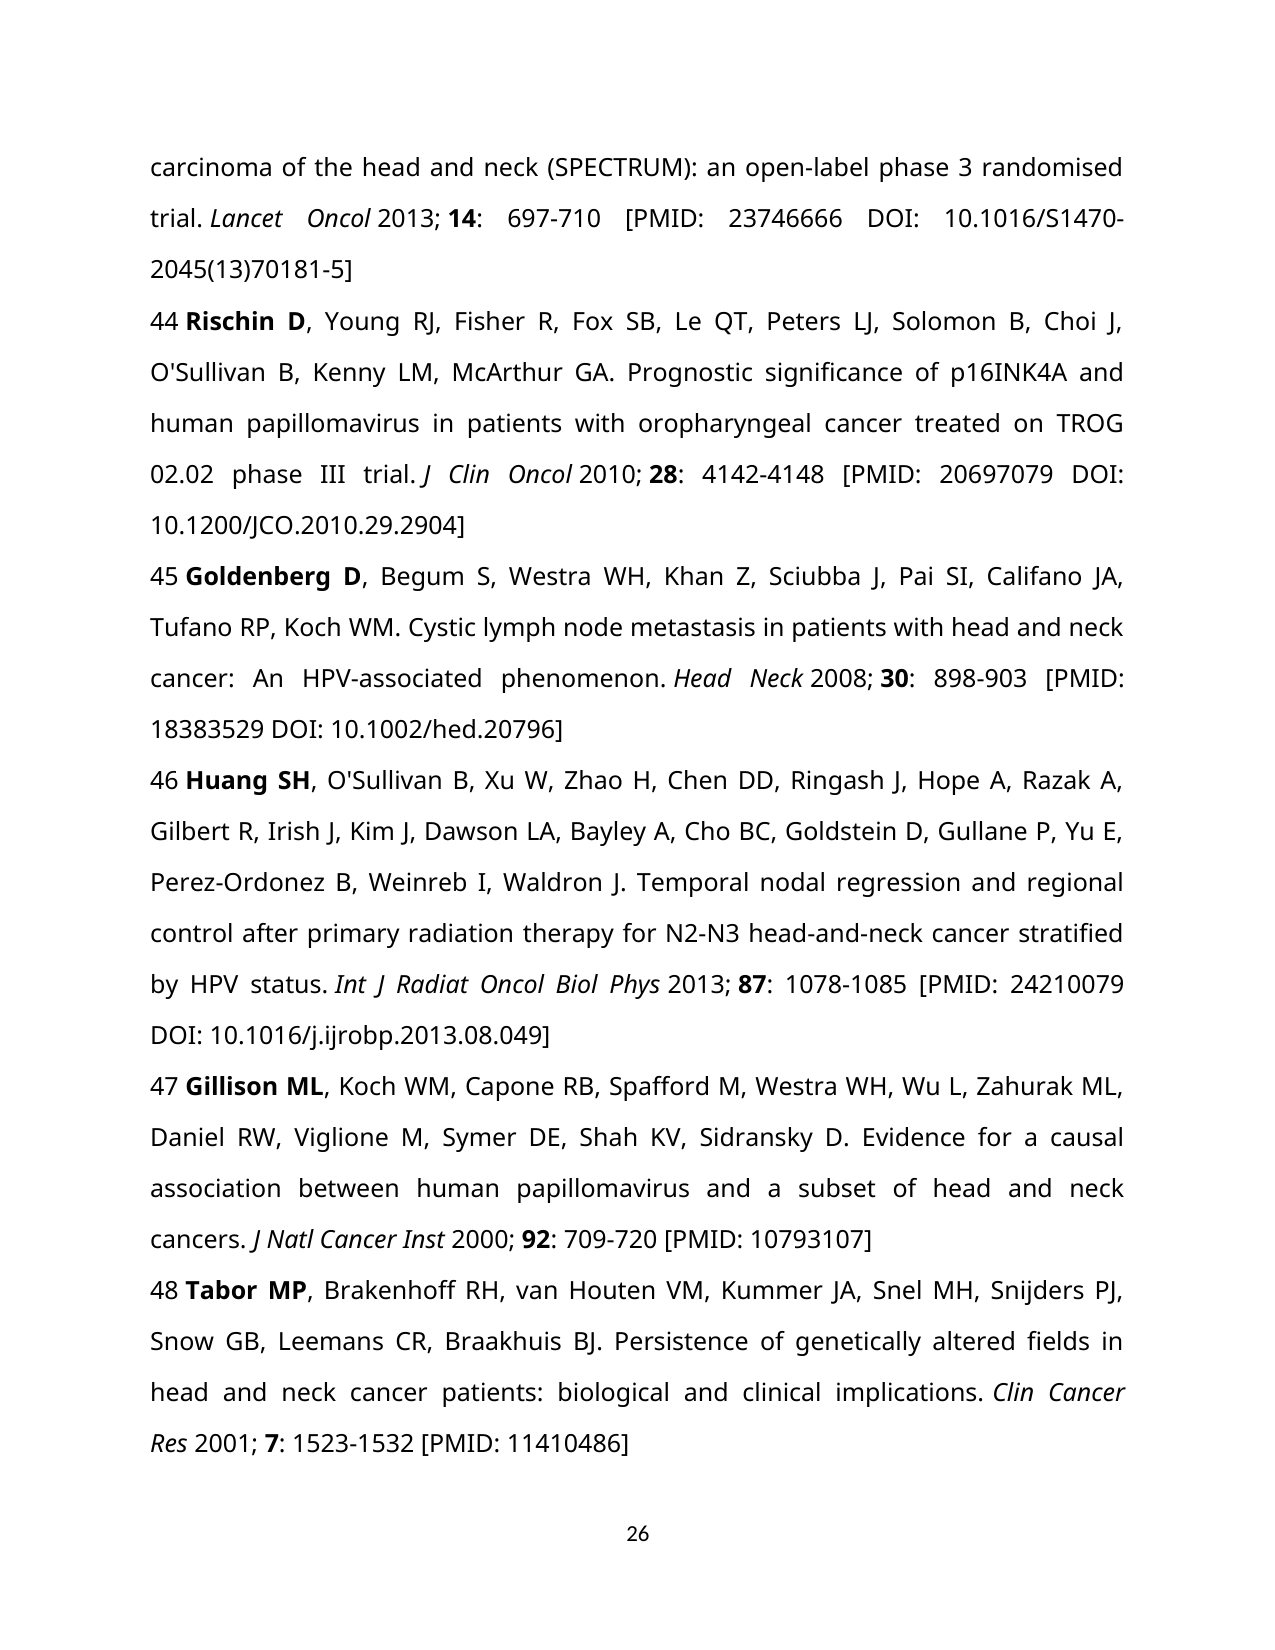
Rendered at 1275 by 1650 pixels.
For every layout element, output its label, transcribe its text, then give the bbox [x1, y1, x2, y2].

text 48 Tabor MP, Brakenhoff RH, van Houten VM, Kummer JA, Snel MH, Snijders PJ, Snow GB, Leemans CR, Braakhuis BJ. Persistence of genetically altered fields in head and neck cancer patients: biological and clinical implications. Clin Cancer Res 2001; 7: 1523-1532 [PMID: 11410486] [150, 1273, 1125, 1460]
text 44 Rischin D, Young RJ, Fisher R, Fox SB, Le QT, Peters LJ, Solomon B, Choi J, O'Sullivan B, Kenny LM, McArthur GA. Prognostic significance of p16INK4A and human papillomavirus in patients with oropharyngeal cancer treated on TROG 02.02 phase III trial. J Clin Oncol 2010; 28: 4142-4148 [PMID: 20697079 DOI: 10.1200/JCO.2010.29.2904] [150, 303, 1125, 541]
text 46 Huang SH, O'Sullivan B, Xu W, Zhao H, Chen DD, Ringash J, Hope A, Razak A, Gilbert R, Irish J, Kim J, Dawson LA, Bayley A, Cho BC, Goldstein D, Gullane P, Yu E, Perez-Ordonez B, Weinreb I, Waldron J. Temporal nodal regression and regional control after primary radiation therapy for N2-N3 head-and-neck cancer stratified by HPV status. Int J Radiat Oncol Biol Phys 2013; 87: 1078-1085 [PMID: 24210079 DOI: 10.1016/j.ijrobp.2013.08.049] [150, 762, 1125, 1052]
text 45 Goldenberg D, Begum S, Westra WH, Khan Z, Sciubba J, Pai SI, Califano JA, Tufano RP, Koch WM. Cystic lymph node metastasis in patients with head and neck cancer: An HPV-associated phenomenon. Head Neck 2008; 30: 898-903 [PMID: 18383529 DOI: 10.1002/hed.20796] [150, 558, 1125, 746]
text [150, 150, 1125, 286]
text 47 Gillison ML, Koch WM, Capone RB, Spafford M, Westra WH, Wu L, Zahurak ML, Daniel RW, Viglione M, Symer DE, Shah KV, Sidransky D. Evidence for a causal association between human papillomavirus and a subset of head and neck cancers. J Natl Cancer Inst 2000; 92: 709-720 [PMID: 10793107] [150, 1069, 1125, 1256]
